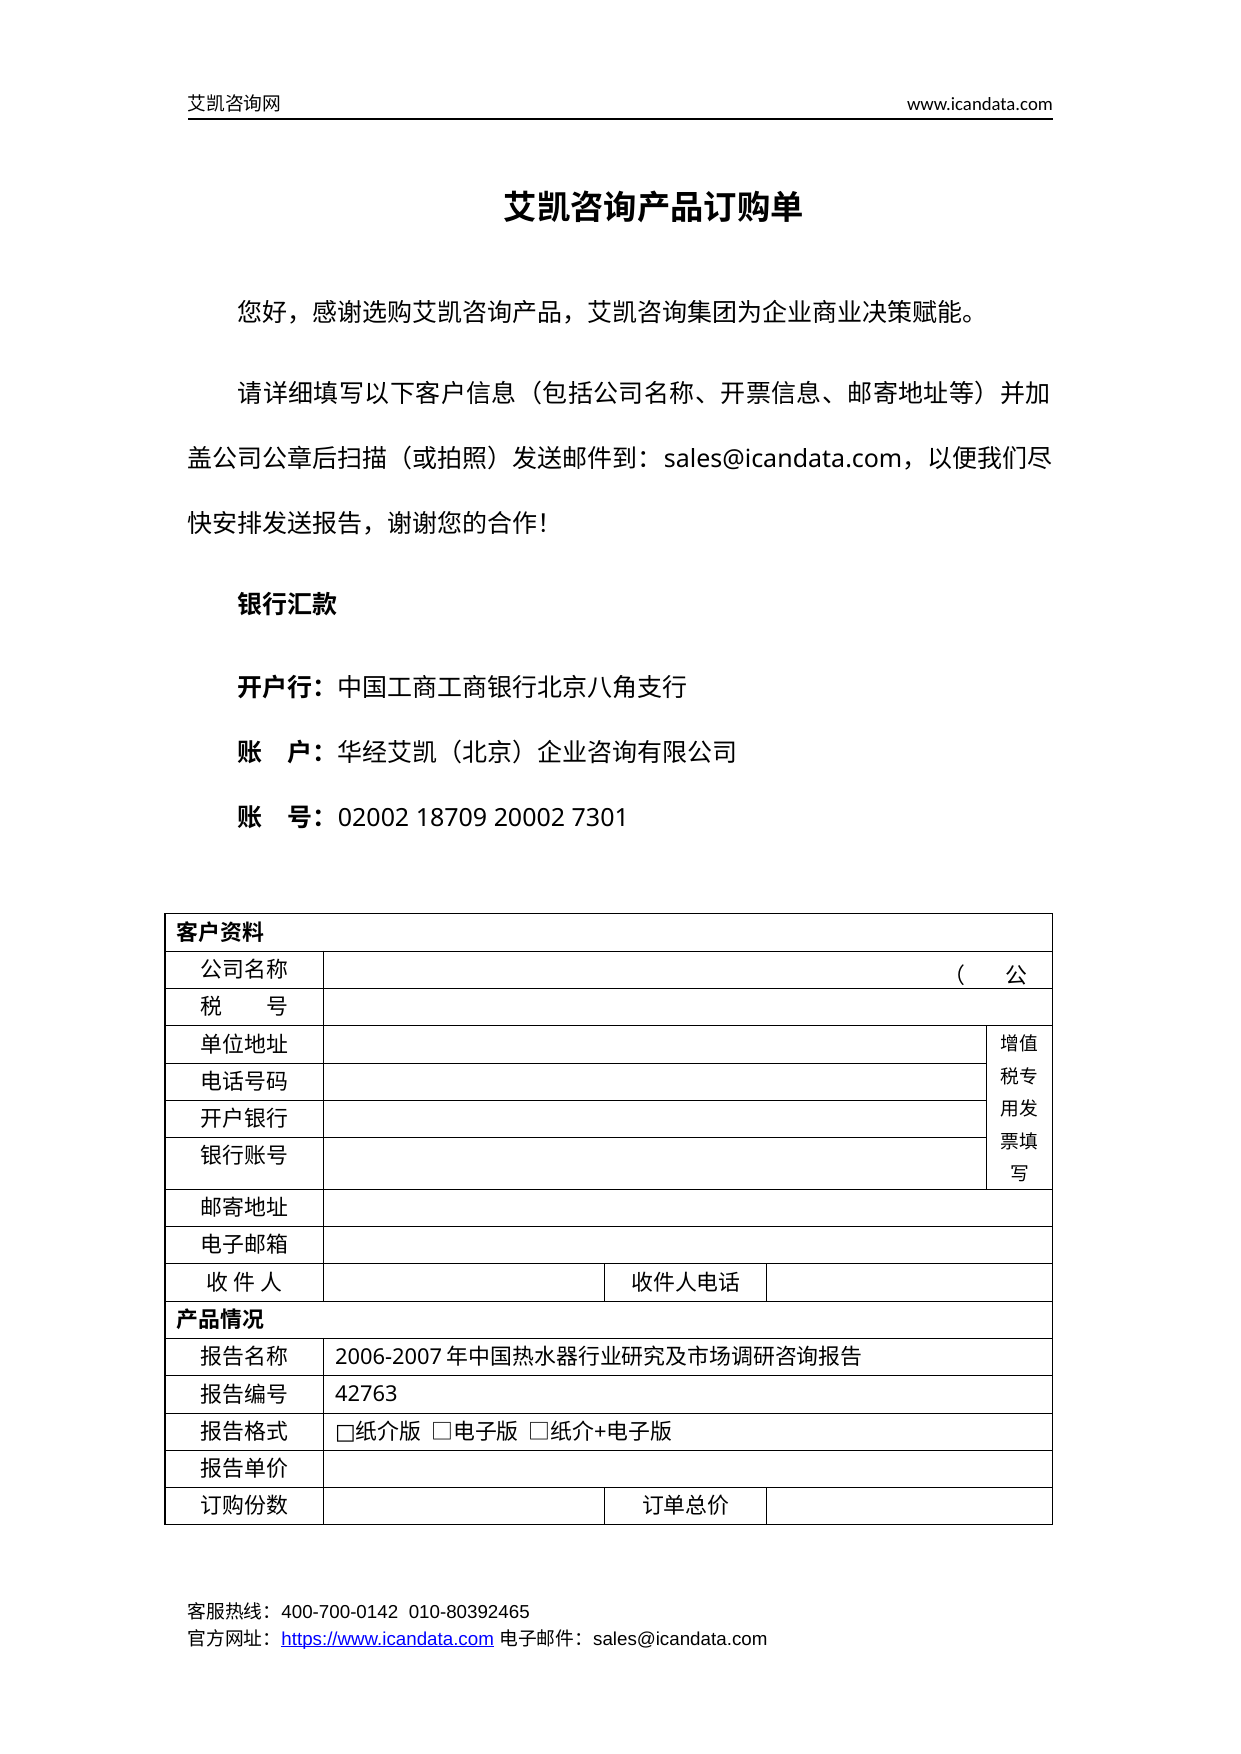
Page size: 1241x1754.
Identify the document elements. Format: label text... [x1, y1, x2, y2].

text 艾凯咨询产品订购单 [187, 172, 1053, 237]
table_cell 邮寄地址 [166, 1190, 323, 1226]
table_cell 收件人电话 [605, 1264, 766, 1301]
table_cell [324, 1101, 986, 1137]
text 账 号：02002 18709 20002 7301 [187, 783, 1053, 848]
table_cell 报告格式 [166, 1414, 323, 1450]
table_cell 报告名称 [166, 1339, 323, 1375]
table_cell [324, 1264, 604, 1301]
table_cell 收 件 人 [166, 1264, 323, 1301]
table_cell 42763 [324, 1376, 1052, 1412]
table_cell [324, 989, 1052, 1025]
table_header 客户资料 [166, 914, 1052, 951]
table_cell [324, 1227, 1052, 1263]
table_cell [324, 1451, 1052, 1487]
text 账 户：华经艾凯（北京）企业咨询有限公司 [187, 718, 1053, 783]
table_cell [767, 1264, 1052, 1301]
table_cell [324, 1488, 604, 1524]
table_cell 电话号码 [166, 1064, 323, 1100]
table_cell 2006-2007年中国热水器行业研究及市场调研咨询报告 [324, 1339, 1052, 1375]
table_cell 产品情况 [166, 1302, 1052, 1338]
table_cell [324, 1190, 1052, 1226]
text 银行汇款 [187, 570, 1053, 635]
table_cell [324, 952, 1052, 988]
table_cell 开户银行 [166, 1101, 323, 1137]
table_cell 订单总价 [605, 1488, 766, 1524]
table_cell [324, 1138, 986, 1189]
table_cell 报告编号 [166, 1376, 323, 1412]
text 请详细填写以下客户信息（包括公司名称、开票信息、邮寄地址等）并加盖公司公章后扫描（或拍照）发送邮件到：sales@icandata.com，以便我们尽快安排发送报告，谢谢您的合作！ [187, 359, 1053, 554]
table_cell 增值税专用发票填写 [987, 1026, 1052, 1189]
table_cell 银行账号 [166, 1138, 323, 1189]
table_cell 报告单价 [166, 1451, 323, 1487]
table_cell 订购份数 [166, 1488, 323, 1524]
table_cell [324, 1026, 986, 1062]
table_cell [767, 1488, 1052, 1524]
table_cell 公司名称 [166, 952, 323, 988]
table_cell 电子邮箱 [166, 1227, 323, 1263]
text 您好，感谢选购艾凯咨询产品，艾凯咨询集团为企业商业决策赋能。 [187, 278, 1053, 343]
table_cell □纸介版 □电子版 □纸介+电子版 [324, 1414, 1052, 1450]
table_cell 单位地址 [166, 1026, 323, 1062]
table_cell 税 号 [166, 989, 323, 1025]
text 开户行：中国工商工商银行北京八角支行 [187, 653, 1053, 718]
table_cell [324, 1064, 986, 1100]
